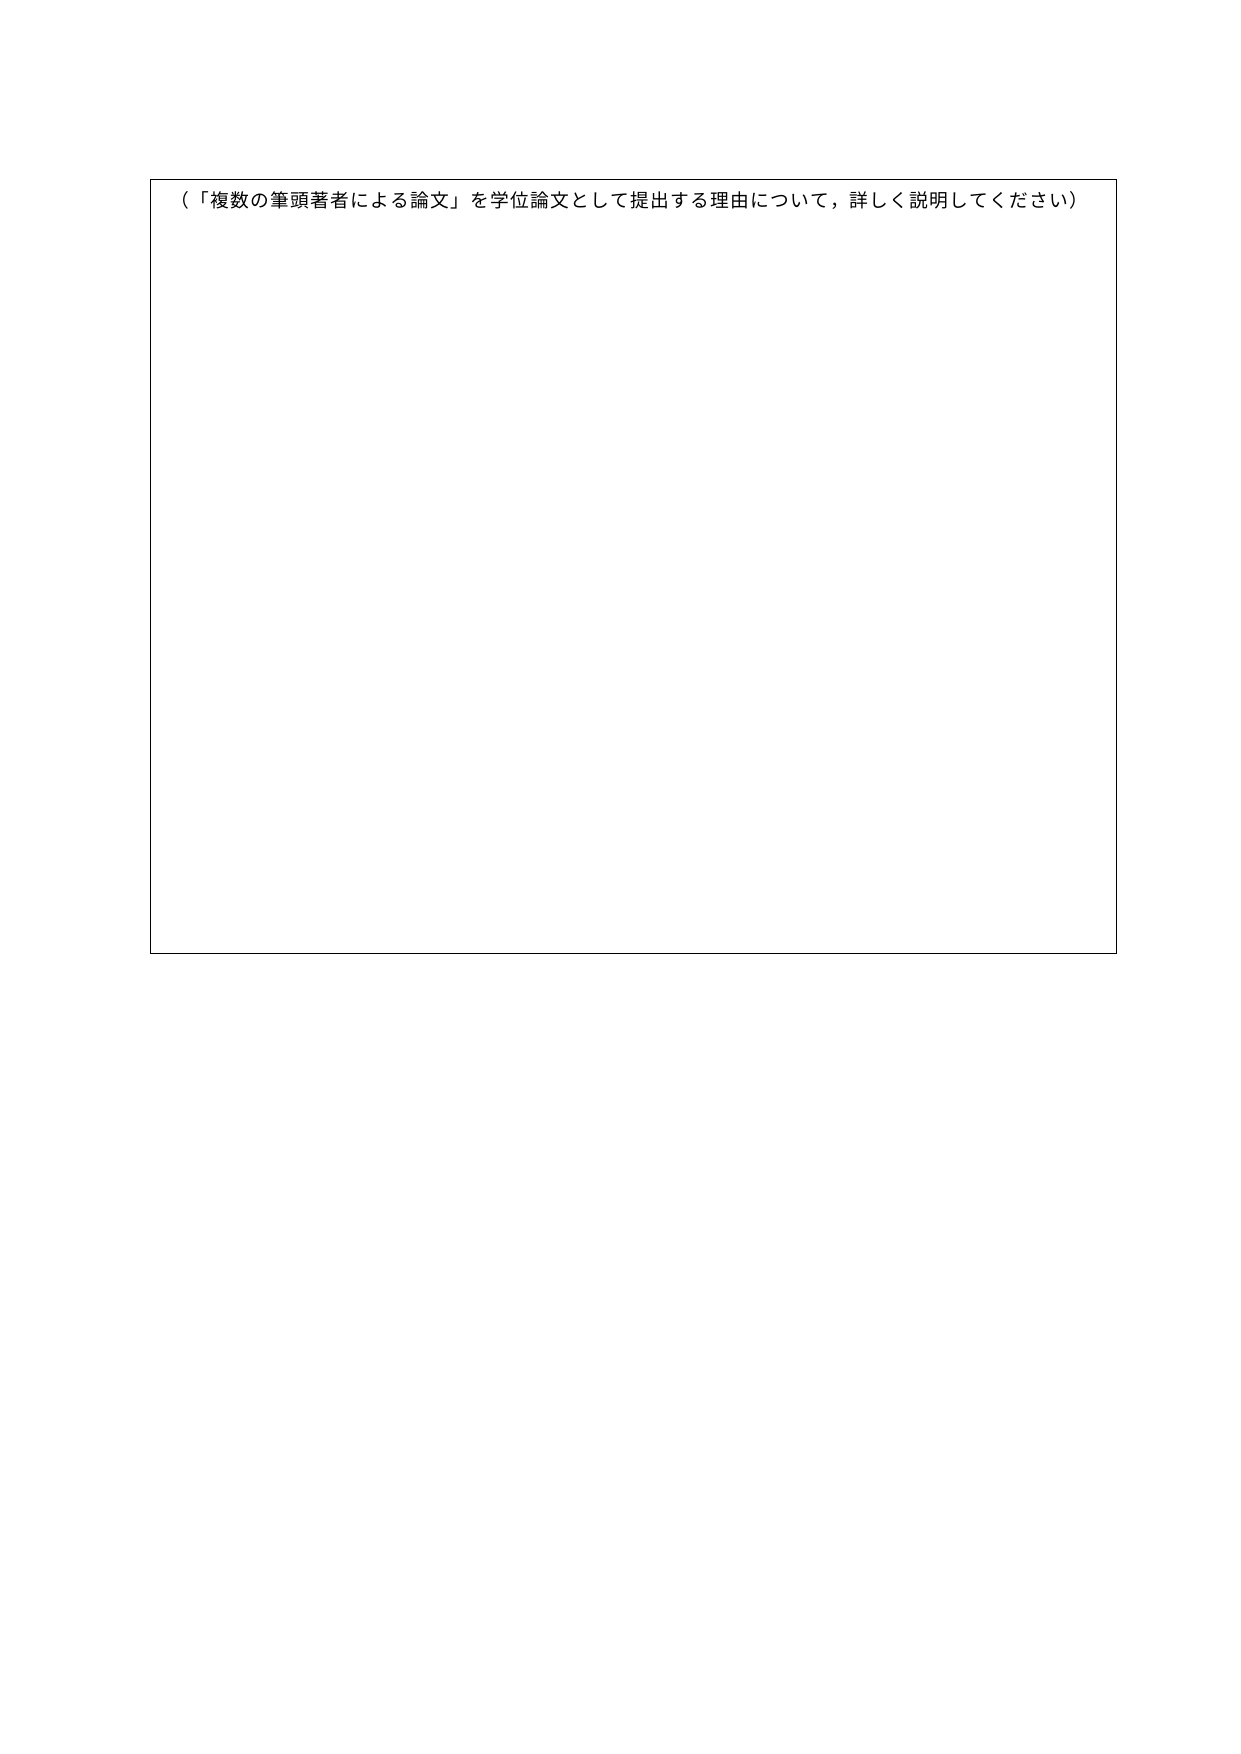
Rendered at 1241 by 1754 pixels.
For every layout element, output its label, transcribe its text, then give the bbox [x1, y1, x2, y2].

table_cell （「複数の筆頭著者による論文」を学位論文として提出する理由について，詳しく説明してください） [151, 180, 1116, 953]
